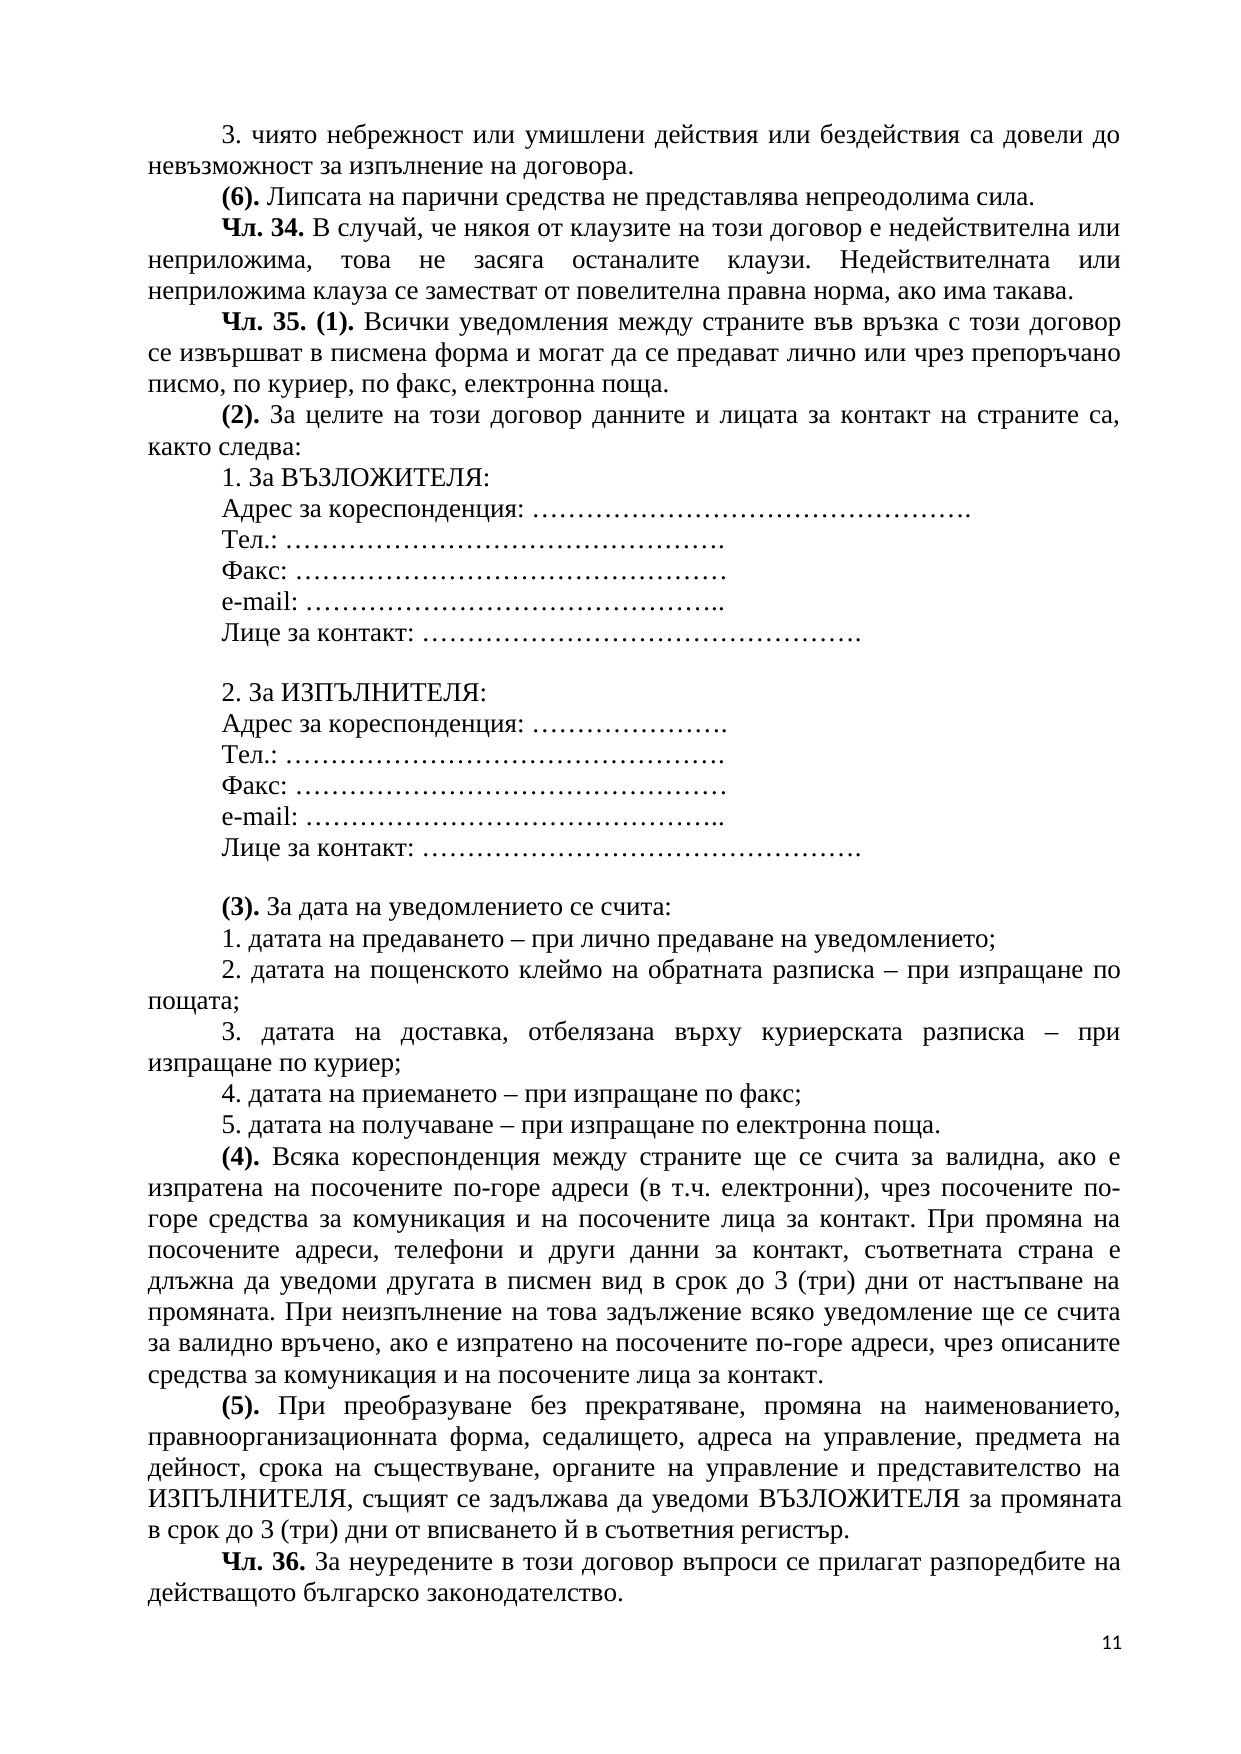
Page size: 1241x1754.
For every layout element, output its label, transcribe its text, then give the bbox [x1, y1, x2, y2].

text Чл. 35. (1). Всички уведомления между страните във връзка с този договор се извършват в писмена форма и могат да се предават лично или чрез препоръчано писмо, по куриер, по факс, електронна поща. [148, 305, 1122, 398]
text e-mail: ……………………………………….. [148, 800, 1122, 831]
text 1. датата на предаването – при лично предаване на уведомлението; [148, 922, 1122, 953]
text Лице за контакт: …………………………………………. [148, 616, 1122, 648]
text Тел.: …………………………………………. [148, 523, 1122, 554]
text 2. датата на пощенското клеймо на обратната разписка – при изпращане по пощата; [148, 953, 1122, 1015]
text (4). Всяка кореспонденция между страните ще се счита за валидна, ако е изпратена на посочените по-горе адреси (в т.ч. електронни), чрез посочените по-горе средства за комуникация и на посочените лица за контакт. При промяна на посочените адреси, телефони и други данни за контакт, съответната страна е длъжна да уведоми другата в писмен вид в срок до 3 (три) дни от настъпване на промяната. При неизпълнение на това задължение всяко уведомление ще се счита за валидно връчено, ако е изпратено на посочените по-горе адреси, чрез описаните средства за комуникация и на посочените лица за контакт. [148, 1140, 1122, 1389]
text 1. За ВЪЗЛОЖИТЕЛЯ: [148, 461, 1122, 492]
text (2). За целите на този договор данните и лицата за контакт на страните са, както следва: [148, 398, 1122, 461]
text 2. За ИЗПЪЛНИТЕЛЯ: [148, 676, 1122, 707]
text Адрес за кореспонденция: …………………………………………. [148, 492, 1122, 523]
text Чл. 34. В случай, че някоя от клаузите на този договор е недействителна или неприложима, това не засяга останалите клаузи. Недействителната или неприложима клауза се заместват от повелителна правна норма, ако има такава. [148, 212, 1122, 305]
text Лице за контакт: …………………………………………. [148, 831, 1122, 862]
text Тел.: …………………………………………. [148, 738, 1122, 769]
text e-mail: ……………………………………….. [148, 585, 1122, 616]
text 3. чиято небрежност или умишлени действия или бездействия са довели до невъзможност за изпълнение на договора. [148, 118, 1122, 180]
text (5). При преобразуване без прекратяване, промяна на наименованието, правноорганизационната форма, седалището, адреса на управление, предмета на дейност, срока на съществуване, органите на управление и представителство на ИЗПЪЛНИТЕЛЯ, същият се задължава да уведоми ВЪЗЛОЖИТЕЛЯ за промяната в срок до 3 (три) дни от вписването й в съответния регистър. [148, 1389, 1122, 1544]
text Факс: ………………………………………… [148, 554, 1122, 585]
text 5. датата на получаване – при изпращане по електронна поща. [148, 1108, 1122, 1140]
text (6). Липсата на парични средства не представлява непреодолима сила. [148, 180, 1122, 212]
text 4. датата на приемането – при изпращане по факс; [148, 1077, 1122, 1108]
text Чл. 36. За неуредените в този договор въпроси се прилагат разпоредбите на действащото българско законодателство. [148, 1544, 1122, 1607]
text 3. датата на доставка, отбелязана върху куриерската разписка – при изпращане по куриер; [148, 1015, 1122, 1077]
text (3). За дата на уведомлението се счита: [148, 891, 1122, 922]
text Адрес за кореспонденция: …………………. [148, 707, 1122, 738]
text Факс: ………………………………………… [148, 769, 1122, 800]
